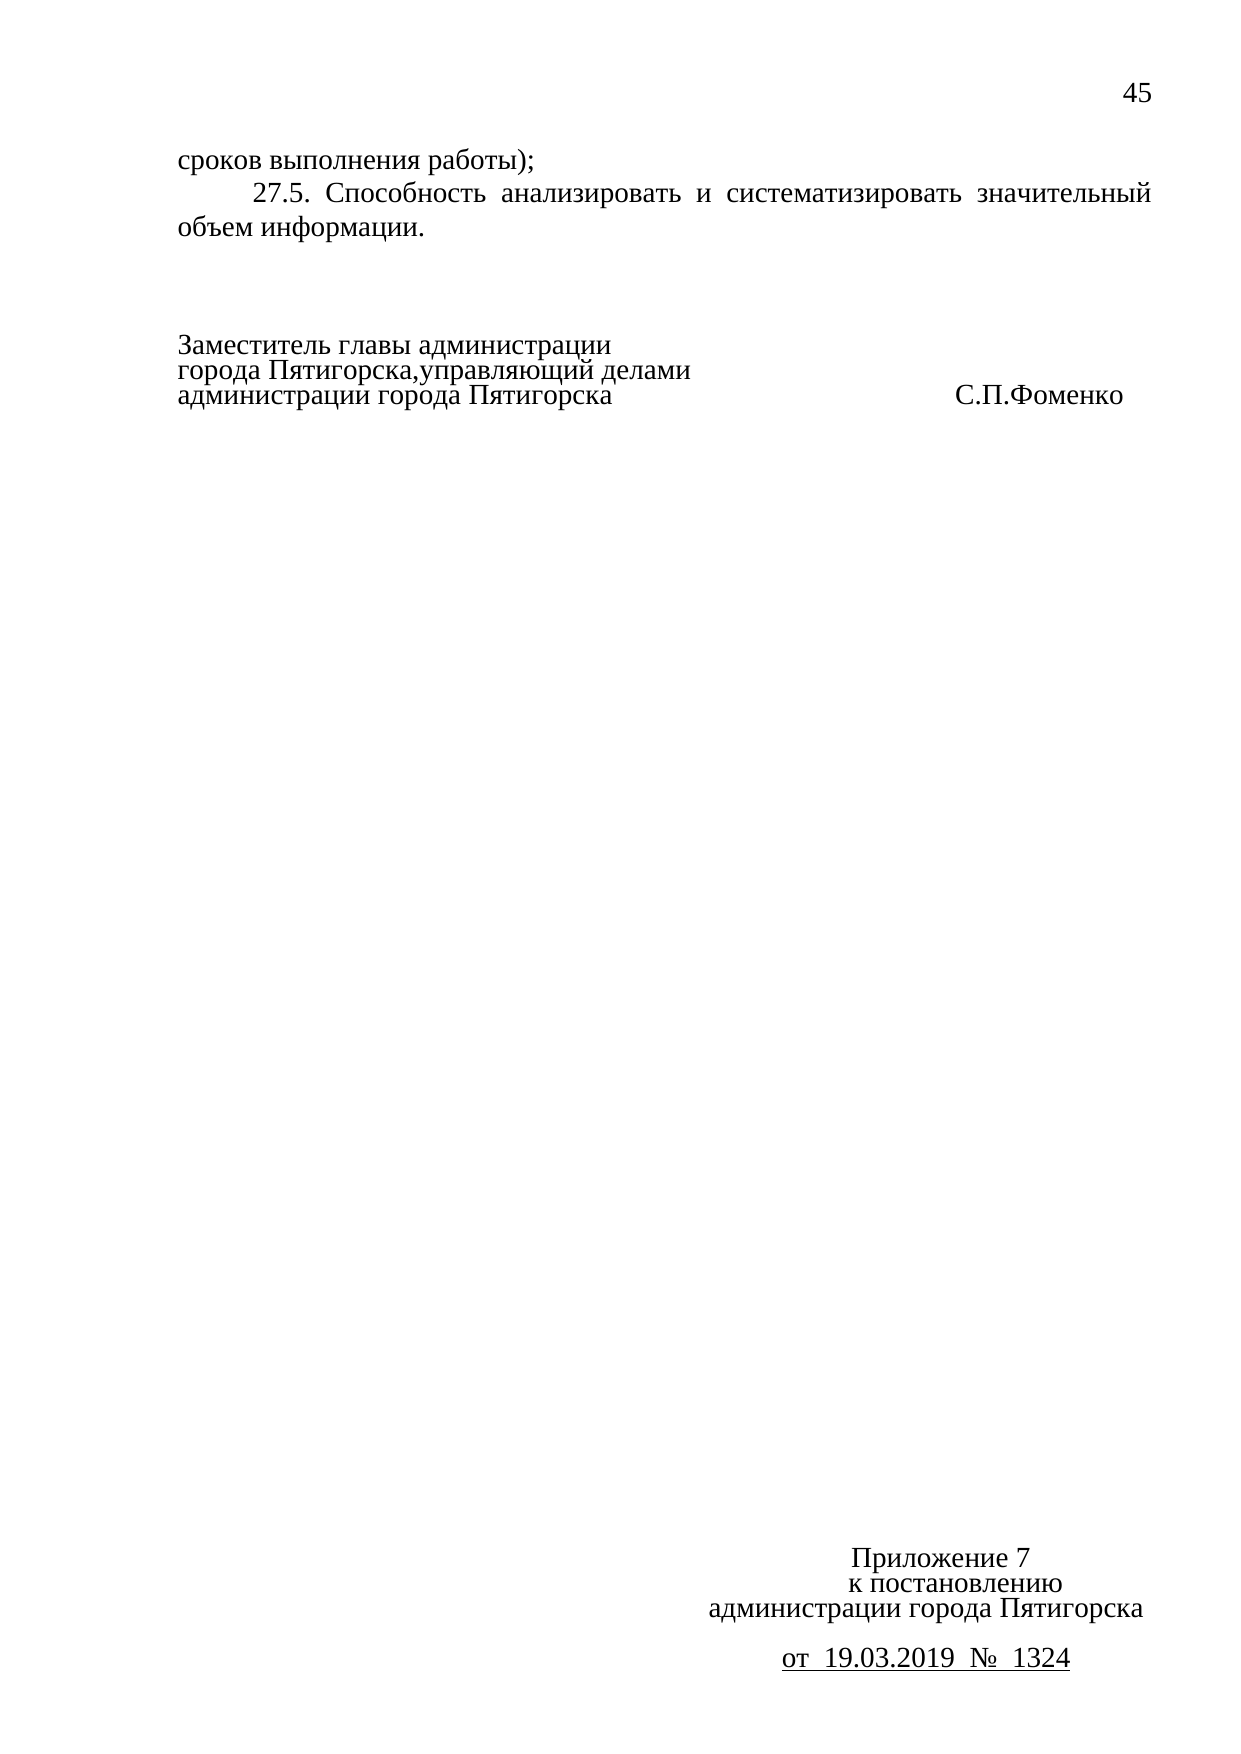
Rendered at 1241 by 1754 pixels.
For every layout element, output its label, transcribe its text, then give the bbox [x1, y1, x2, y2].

text 27.5. Способность анализировать и систематизировать значительный объем информации. [177, 176, 1152, 243]
text города Пятигорска,управляющий делами [177, 360, 1152, 385]
text администрации города Пятигорска С.П.Фоменко [177, 385, 1152, 410]
table_header Приложение 7 к постановлению администрации города Пятигорска от 19.03.2019 № 1324 [689, 1498, 1163, 1698]
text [177, 142, 1152, 176]
text Заместитель главы администрации [177, 335, 1152, 360]
